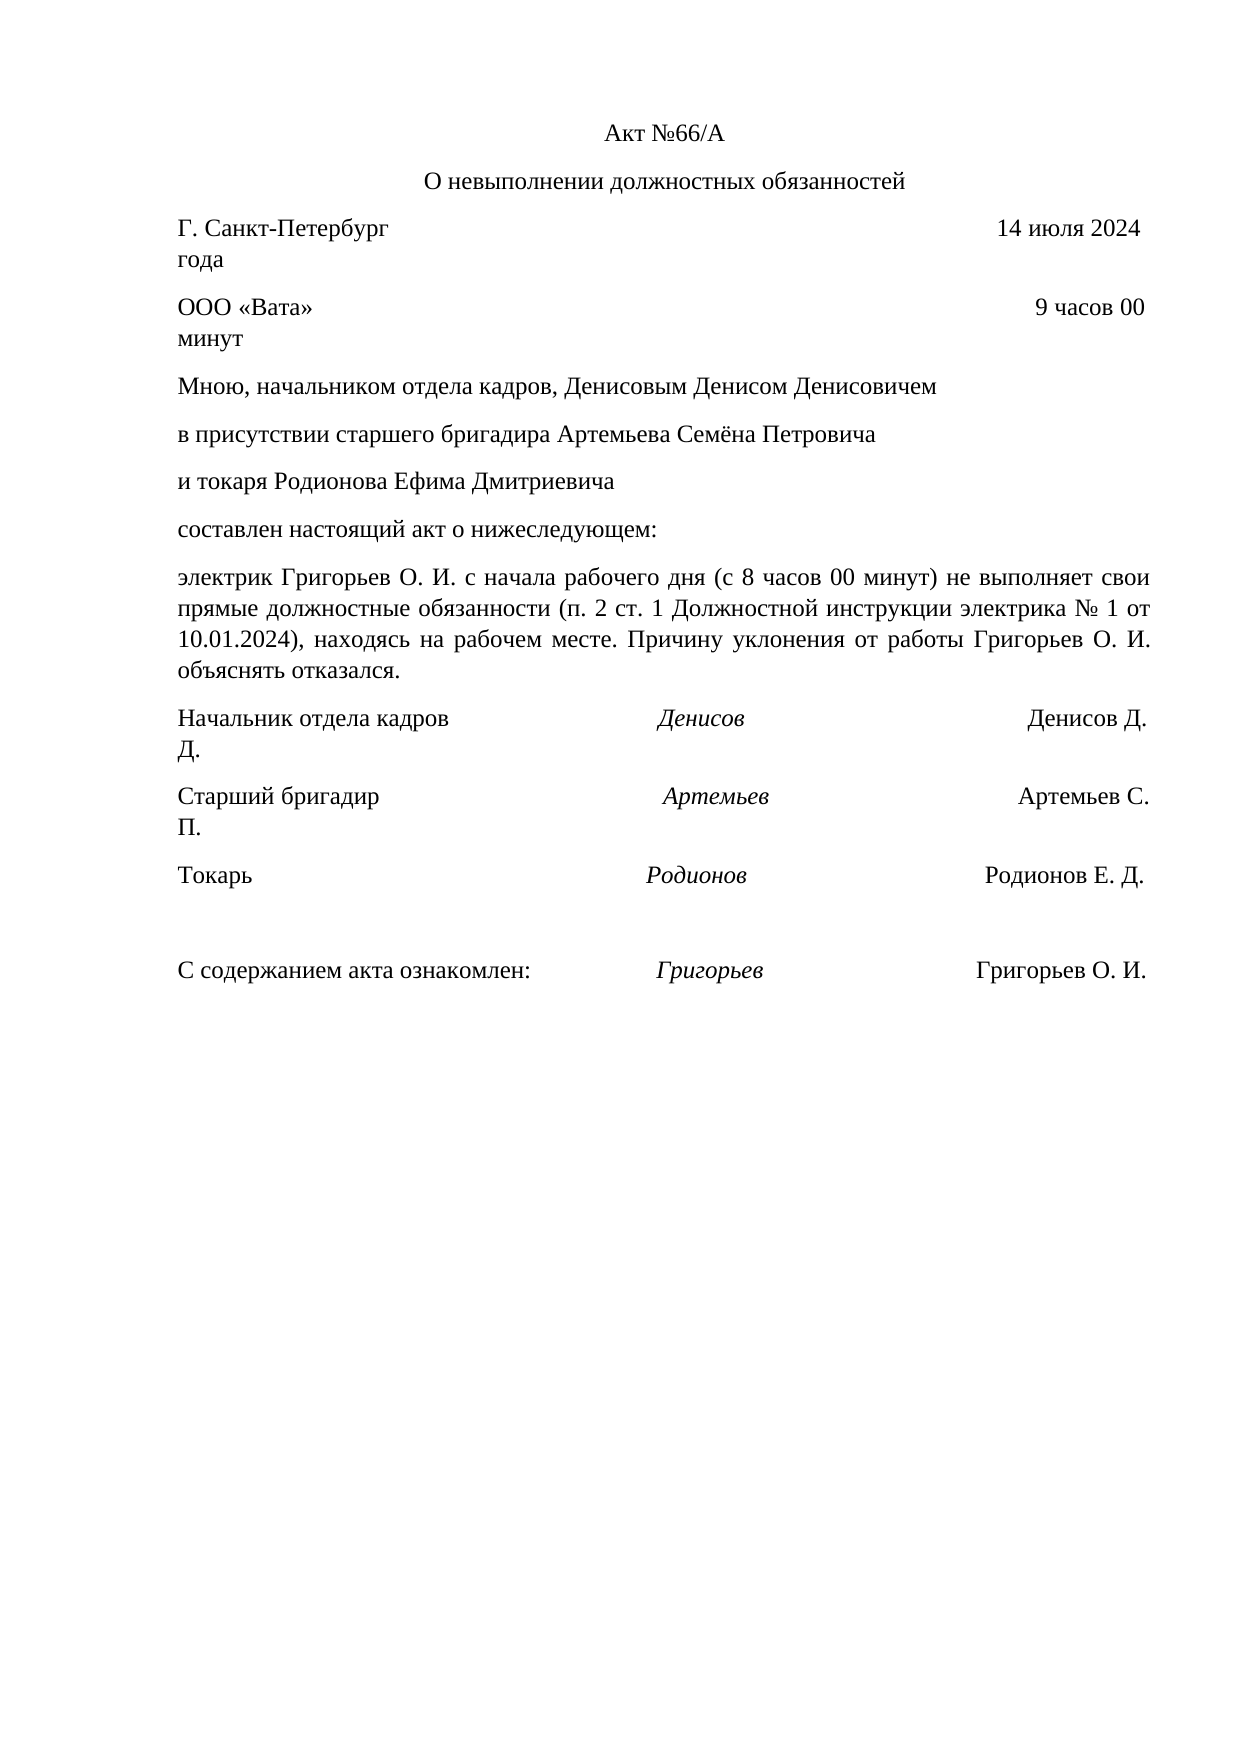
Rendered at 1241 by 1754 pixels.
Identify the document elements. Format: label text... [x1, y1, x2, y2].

text Г. Санкт-Петербург 14 июля 2024 года [177, 213, 1152, 273]
text ООО «Вата» 9 часов 00 минут [177, 292, 1152, 352]
text составлен настоящий акт о нижеследующем: [177, 514, 1152, 543]
text О невыполнении должностных обязанностей [177, 166, 1152, 194]
text Акт №66/А [177, 118, 1152, 147]
text в присутствии старшего бригадира Артемьева Семёна Петровича [177, 419, 1152, 447]
text Начальник отдела кадров Денисов Денисов Д. Д. [177, 703, 1152, 762]
text Мною, начальником отдела кадров, Денисовым Денисом Денисовичем [177, 371, 1152, 400]
text и токаря Родионова Ефима Дмитриевича [177, 466, 1152, 495]
text С содержанием акта ознакомлен: Григорьев Григорьев О. И. [177, 956, 1152, 984]
text Токарь Родионов Родионов Е. Д. [177, 860, 1152, 889]
text Старший бригадир Артемьев Артемьев С. П. [177, 781, 1152, 841]
text электрик Григорьев О. И. с начала рабочего дня (с 8 часов 00 минут) не выполняет свои прямые должностные обязанности (п. 2 ст. 1 Должностной инструкции электрика № 1 от 10.01.2024), находясь на рабочем месте. Причину уклонения от работы Григорьев О. И. объяснять отказался. [177, 562, 1152, 684]
